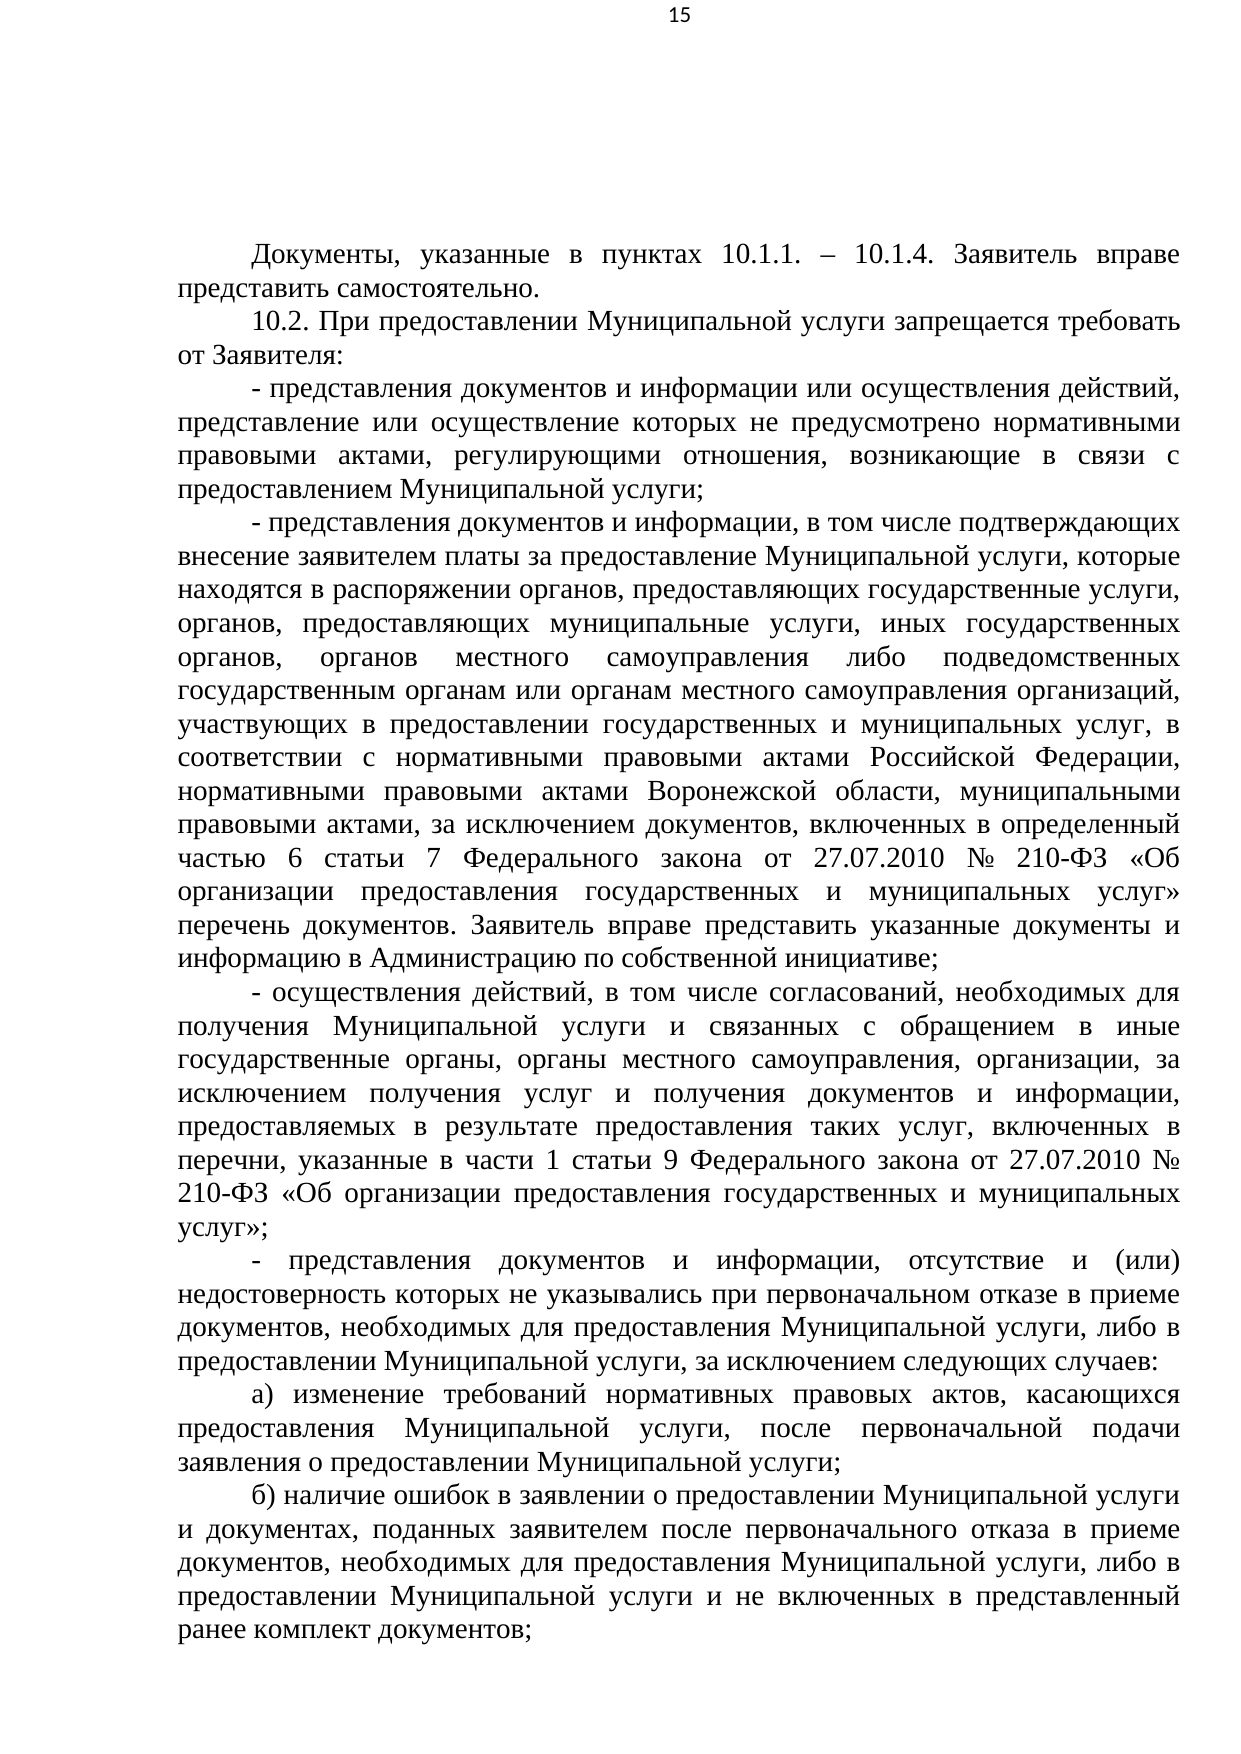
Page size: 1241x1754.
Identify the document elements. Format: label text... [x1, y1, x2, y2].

text а) изменение требований нормативных правовых актов, касающихся предоставления Муниципальной услуги, после первоначальной подачи заявления о предоставлении Муниципальной услуги; [177, 1377, 1181, 1477]
text - осуществления действий, в том числе согласований, необходимых для получения Муниципальной услуги и связанных с обращением в иные государственные органы, органы местного самоуправления, организации, за исключением получения услуг и получения документов и информации, предоставляемых в результате предоставления таких услуг, включенных в перечни, указанные в части 1 статьи 9 Федерального закона от 27.07.2010 № 210-ФЗ «Об организации предоставления государственных и муниципальных услуг»; [177, 974, 1181, 1242]
text - представления документов и информации, в том числе подтверждающих внесение заявителем платы за предоставление Муниципальной услуги, которые находятся в распоряжении органов, предоставляющих государственные услуги, органов, предоставляющих муниципальные услуги, иных государственных органов, органов местного самоуправления либо подведомственных государственным органам или органам местного самоуправления организаций, участвующих в предоставлении государственных и муниципальных услуг, в соответствии с нормативными правовыми актами Российской Федерации, нормативными правовыми актами Воронежской области, муниципальными правовыми актами, за исключением документов, включенных в определенный частью 6 статьи 7 Федерального закона от 27.07.2010 № 210-ФЗ «Об организации предоставления государственных и муниципальных услуг» перечень документов. Заявитель вправе представить указанные документы и информацию в Администрацию по собственной инициативе; [177, 504, 1181, 974]
text 10.2. При предоставлении Муниципальной услуги запрещается требовать от Заявителя: [177, 303, 1181, 370]
text - представления документов и информации или осуществления действий, представление или осуществление которых не предусмотрено нормативными правовыми актами, регулирующими отношения, возникающие в связи с предоставлением Муниципальной услуги; [177, 370, 1181, 504]
text - представления документов и информации, отсутствие и (или) недостоверность которых не указывались при первоначальном отказе в приеме документов, необходимых для предоставления Муниципальной услуги, либо в предоставлении Муниципальной услуги, за исключением следующих случаев: [177, 1242, 1181, 1377]
text б) наличие ошибок в заявлении о предоставлении Муниципальной услуги и документах, поданных заявителем после первоначального отказа в приеме документов, необходимых для предоставления Муниципальной услуги, либо в предоставлении Муниципальной услуги и не включенных в представленный ранее комплект документов; [177, 1477, 1181, 1645]
text Документы, указанные в пунктах 10.1.1. – 10.1.4. Заявитель вправе представить самостоятельно. [177, 236, 1181, 303]
